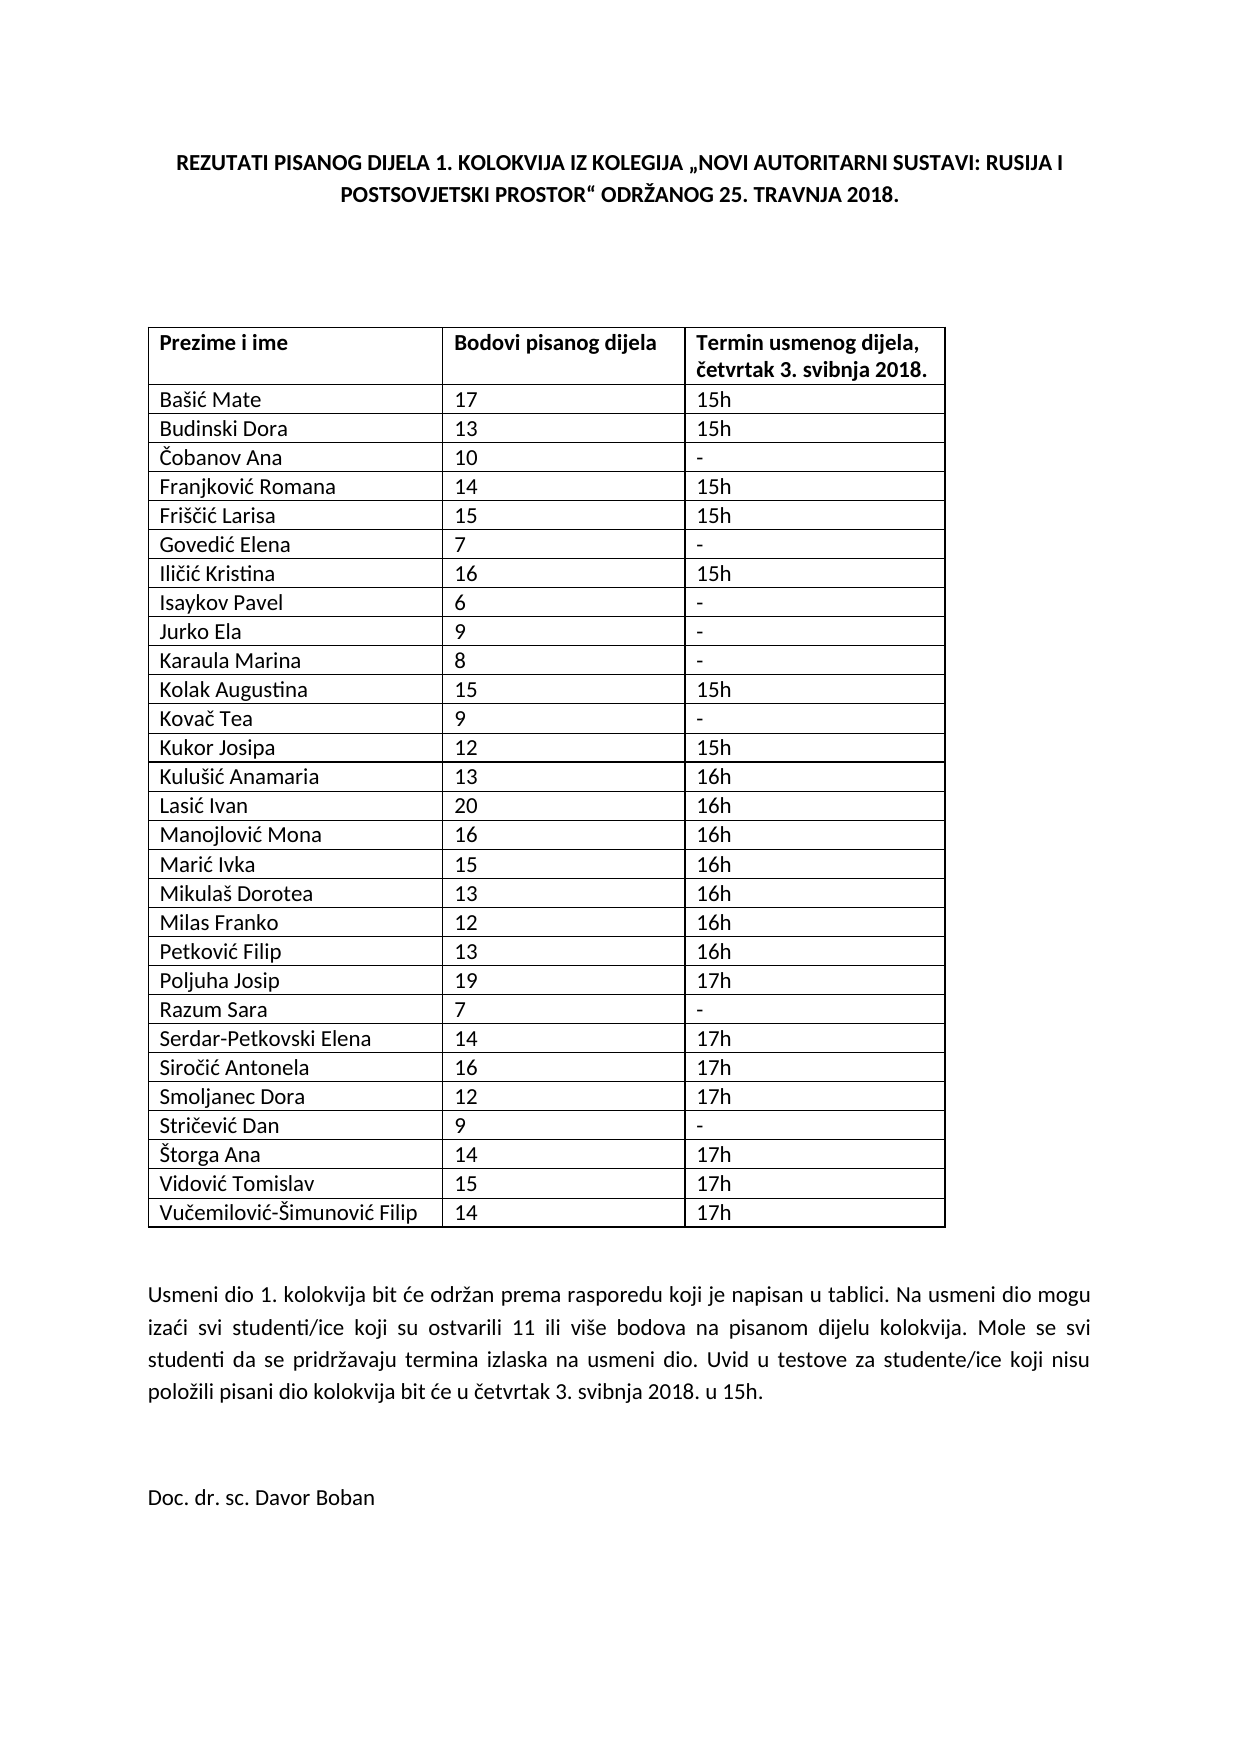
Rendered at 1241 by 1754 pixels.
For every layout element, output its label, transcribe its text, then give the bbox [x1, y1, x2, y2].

table_cell Karaula Marina [149, 646, 442, 674]
table_cell Lasić Ivan [149, 792, 442, 819]
table_cell 13 [443, 937, 684, 965]
table_cell 16h [686, 908, 944, 936]
table_cell 16 [443, 1053, 684, 1081]
table_cell 20 [443, 792, 684, 819]
table_cell 15h [686, 385, 944, 413]
table_cell Budinski Dora [149, 414, 442, 442]
table_cell Vidović Tomislav [149, 1169, 442, 1197]
table_cell - [686, 704, 944, 732]
table_cell 13 [443, 879, 684, 907]
table_cell 17h [686, 1199, 944, 1226]
table_cell 13 [443, 763, 684, 791]
table_cell Kovač Tea [149, 704, 442, 732]
table_cell Marić Ivka [149, 850, 442, 878]
table_cell Razum Sara [149, 995, 442, 1023]
table_cell 15 [443, 1169, 684, 1197]
table_cell 15 [443, 501, 684, 529]
table_cell Poljuha Josip [149, 966, 442, 994]
table_cell Bašić Mate [149, 385, 442, 413]
table_cell - [686, 588, 944, 616]
table_cell 15 [443, 675, 684, 703]
table_cell 14 [443, 1199, 684, 1226]
table_cell 17h [686, 1024, 944, 1052]
table_cell 17h [686, 966, 944, 994]
table_cell Govedić Elena [149, 530, 442, 558]
table_cell Kolak Augustina [149, 675, 442, 703]
table_cell 10 [443, 443, 684, 471]
table_cell Milas Franko [149, 908, 442, 936]
table_cell 17h [686, 1053, 944, 1081]
table_cell Manojlović Mona [149, 821, 442, 849]
table_cell Friščić Larisa [149, 501, 442, 529]
table_cell - [686, 530, 944, 558]
text Usmeni dio 1. kolokvija bit će održan prema rasporedu koji je napisan u tablici. Na usmeni dio mogu izaći svi studenti/ice koji su ostvarili 11 ili više bodova na pisanom dijelu kolokvija. Mole se svi studenti da se pridržavaju termina izlaska na usmeni dio. Uvid u testove za studente/ice koji nisu položili pisani dio kolokvija bit će u četvrtak 3. svibnja 2018. u 15h. [148, 1281, 1093, 1405]
table_cell 16h [686, 763, 944, 791]
table_cell 16h [686, 879, 944, 907]
table_cell 16 [443, 821, 684, 849]
table_cell 17h [686, 1140, 944, 1168]
table_cell 6 [443, 588, 684, 616]
table_cell 9 [443, 617, 684, 645]
table_cell Vučemilović-Šimunović Filip [149, 1199, 442, 1226]
table_cell Isaykov Pavel [149, 588, 442, 616]
table_cell Stričević Dan [149, 1111, 442, 1139]
table_cell Franjković Romana [149, 472, 442, 500]
text Doc. dr. sc. Davor Boban [148, 1483, 1093, 1511]
table_cell 15h [686, 675, 944, 703]
table_cell 15h [686, 472, 944, 500]
table_cell 19 [443, 966, 684, 994]
table_cell 17 [443, 385, 684, 413]
table_header Termin usmenog dijela, četvrtak 3. svibnja 2018. [686, 328, 944, 384]
table_cell Smoljanec Dora [149, 1082, 442, 1110]
table_cell 12 [443, 734, 684, 761]
table_cell Petković Filip [149, 937, 442, 965]
table_cell 7 [443, 530, 684, 558]
table_cell 13 [443, 414, 684, 442]
table_cell 15h [686, 501, 944, 529]
table_cell Kulušić Anamaria [149, 763, 442, 791]
table_cell 17h [686, 1082, 944, 1110]
table_cell Kukor Josipa [149, 734, 442, 761]
table_cell 12 [443, 1082, 684, 1110]
table_cell 15 [443, 850, 684, 878]
table_cell 9 [443, 1111, 684, 1139]
table_cell 16h [686, 792, 944, 819]
table_header Prezime i ime [149, 328, 442, 384]
table_header Bodovi pisanog dijela [443, 328, 684, 384]
table_cell Iličić Kristina [149, 559, 442, 587]
table_cell - [686, 617, 944, 645]
table_cell Serdar-Petkovski Elena [149, 1024, 442, 1052]
table_cell 16h [686, 850, 944, 878]
table_cell 14 [443, 472, 684, 500]
table_cell 16h [686, 821, 944, 849]
table_cell 7 [443, 995, 684, 1023]
table_cell 14 [443, 1024, 684, 1052]
table_cell 9 [443, 704, 684, 732]
table_cell - [686, 1111, 944, 1139]
table_cell 14 [443, 1140, 684, 1168]
table_cell Štorga Ana [149, 1140, 442, 1168]
table_cell - [686, 995, 944, 1023]
table_cell 15h [686, 414, 944, 442]
table_cell 8 [443, 646, 684, 674]
table_cell Jurko Ela [149, 617, 442, 645]
table_cell Mikulaš Dorotea [149, 879, 442, 907]
table_cell - [686, 443, 944, 471]
table_cell - [686, 646, 944, 674]
text REZUTATI PISANOG DIJELA 1. KOLOKVIJA IZ KOLEGIJA „NOVI AUTORITARNI SUSTAVI: RUSIJA I POSTSOVJETSKI PROSTOR“ ODRŽANOG 25. TRAVNJA 2018. [148, 148, 1093, 208]
table_cell 15h [686, 559, 944, 587]
table_cell Siročić Antonela [149, 1053, 442, 1081]
table_cell 15h [686, 734, 944, 761]
table_cell 16h [686, 937, 944, 965]
table_cell 12 [443, 908, 684, 936]
table_cell 16 [443, 559, 684, 587]
table_cell 17h [686, 1169, 944, 1197]
table_cell Čobanov Ana [149, 443, 442, 471]
